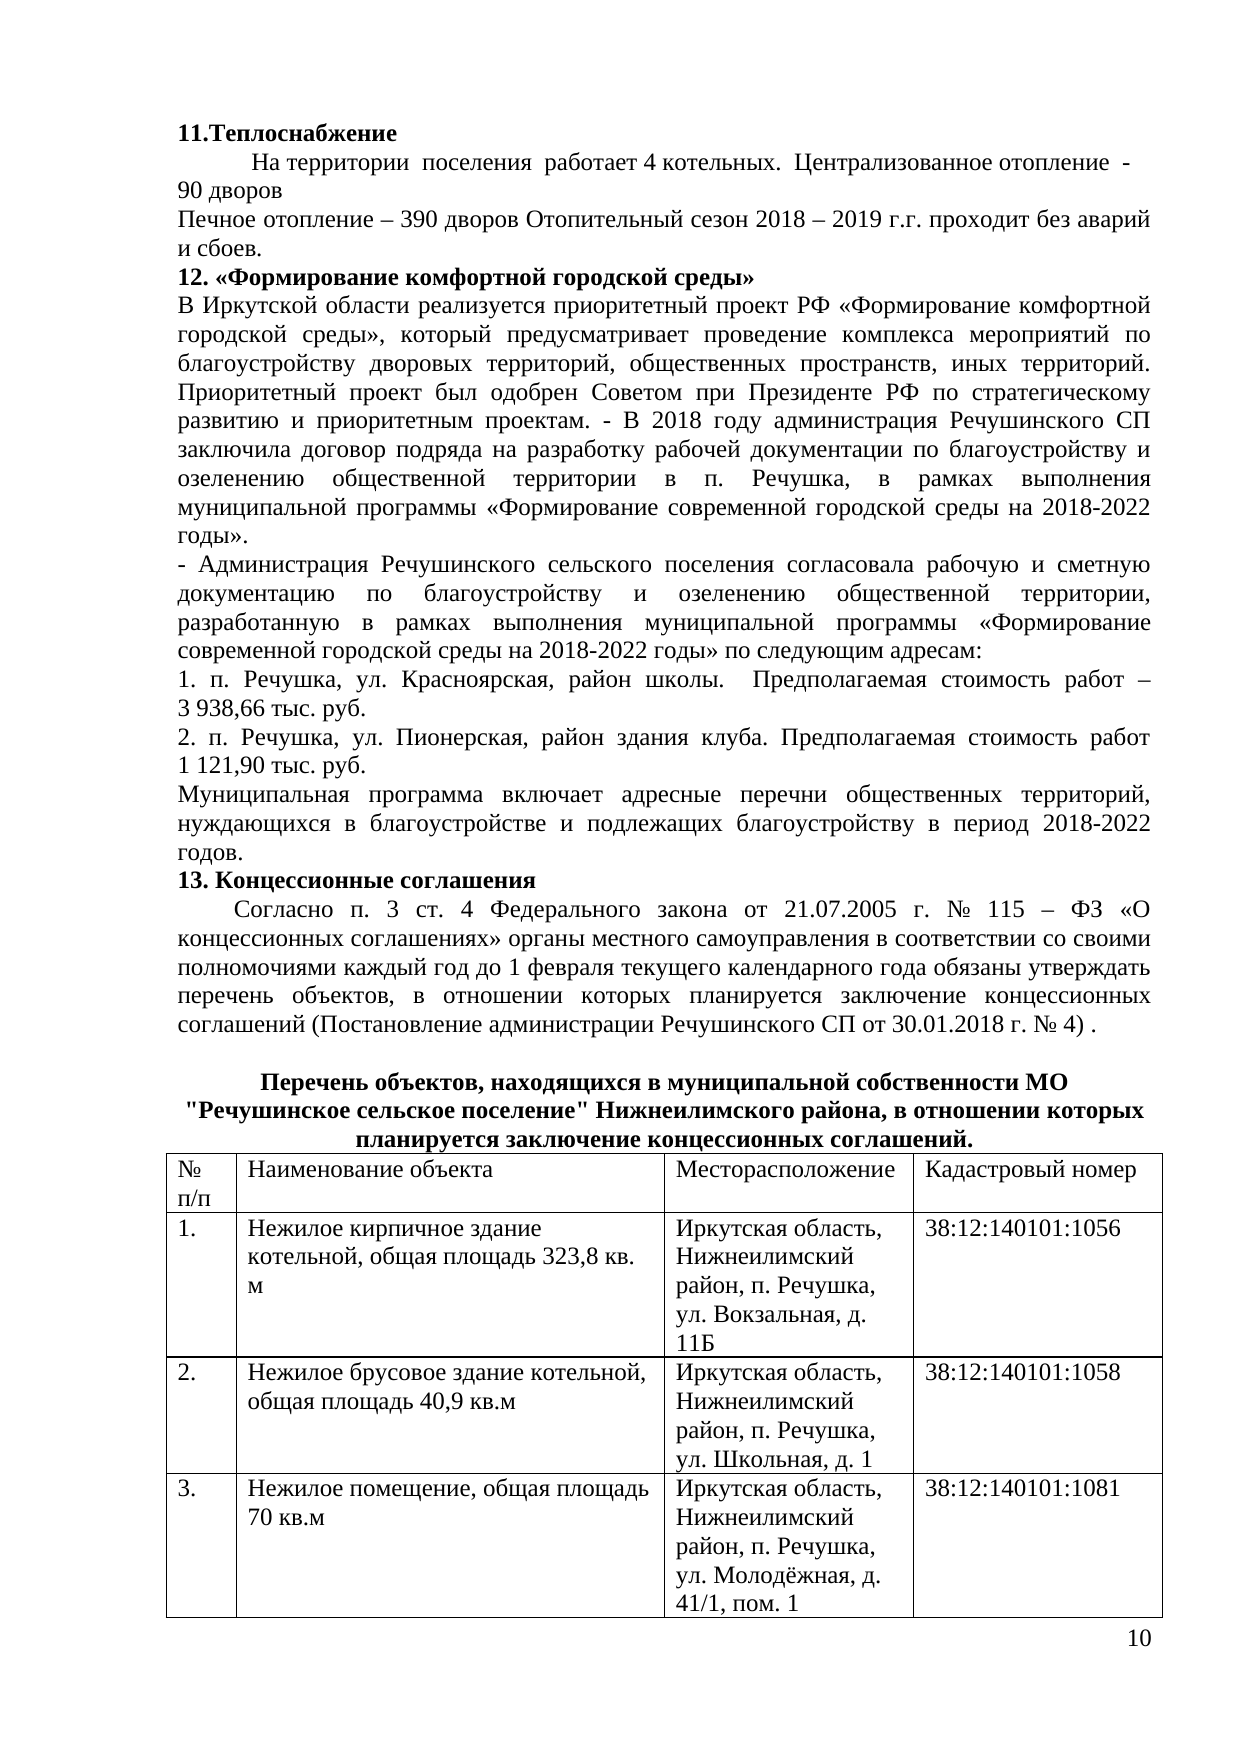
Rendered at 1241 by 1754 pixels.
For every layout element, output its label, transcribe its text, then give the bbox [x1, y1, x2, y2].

table_cell 38:12:140101:1081 [914, 1474, 1162, 1617]
table_cell Нежилое брусовое здание котельной, общая площадь 40,9 кв.м [237, 1358, 664, 1472]
table_header Месторасположение [665, 1154, 913, 1212]
table_cell 2. [167, 1358, 236, 1472]
table_header Кадастровый номер [914, 1154, 1162, 1212]
text Перечень объектов, находящихся в муниципальной собственности МО "Речушинское сельское поселение" Нижнеилимского района, в отношении которых планируется заключение концессионных соглашений. [177, 1067, 1152, 1153]
text 12. «Формирование комфортной городской среды» [177, 262, 1152, 291]
table_cell 38:12:140101:1058 [914, 1358, 1162, 1472]
table_cell 38:12:140101:1056 [914, 1213, 1162, 1356]
subtitle 11.Теплоснабжение [177, 118, 1152, 147]
table_cell Иркутская область, Нижнеилимский район, п. Речушка, ул. Молодёжная, д. 41/1, пом. 1 [665, 1474, 913, 1617]
text 13. Концессионные соглашения [177, 866, 1152, 894]
text 1. п. Речушка, ул. Красноярская, район школы. Предполагаемая стоимость работ – 3 938,66 тыс. руб. [177, 664, 1152, 722]
table_cell Иркутская область, Нижнеилимский район, п. Речушка, ул. Вокзальная, д. 11Б [665, 1213, 913, 1356]
table_cell 1. [167, 1213, 236, 1356]
text 2. п. Речушка, ул. Пионерская, район здания клуба. Предполагаемая стоимость работ 1 121,90 тыс. руб. [177, 722, 1152, 779]
table_cell Нежилое кирпичное здание котельной, общая площадь 323,8 кв. м [237, 1213, 664, 1356]
text Согласно п. 3 ст. 4 Федерального закона от 21.07.2005 г. № 115 – ФЗ «О концессионных соглашениях» органы местного самоуправления в соответствии со своими полномочиями каждый год до 1 февраля текущего календарного года обязаны утверждать перечень объектов, в отношении которых планируется заключение концессионных соглашений (Постановление администрации Речушинского СП от 30.01.2018 г. № 4) . [177, 894, 1152, 1038]
text - Администрация Речушинского сельского поселения согласовала рабочую и сметную документацию по благоустройству и озеленению общественной территории, разработанную в рамках выполнения муниципальной программы «Формирование современной городской среды на 2018-2022 годы» по следующим адресам: [177, 549, 1152, 664]
text В Иркутской области реализуется приоритетный проект РФ «Формирование комфортной городской среды», который предусматривает проведение комплекса мероприятий по благоустройству дворовых территорий, общественных пространств, иных территорий. Приоритетный проект был одобрен Советом при Президенте РФ по стратегическому развитию и приоритетным проектам. - В 2018 году администрация Речушинского СП заключила договор подряда на разработку рабочей документации по благоустройству и озеленению общественной территории в п. Речушка, в рамках выполнения муниципальной программы «Формирование современной городской среды на 2018-2022 годы». [177, 291, 1152, 549]
text Муниципальная программа включает адресные перечни общественных территорий, нуждающихся в благоустройстве и подлежащих благоустройству в период 2018-2022 годов. [177, 779, 1152, 866]
table_header Наименование объекта [237, 1154, 664, 1212]
table_cell Нежилое помещение, общая площадь 70 кв.м [237, 1474, 664, 1617]
text На территории поселения работает 4 котельных. Централизованное отопление - 90 дворов [177, 147, 1152, 204]
table_cell Иркутская область, Нижнеилимский район, п. Речушка, ул. Школьная, д. 1 [665, 1358, 913, 1472]
table_cell 3. [167, 1474, 236, 1617]
table_header № п/п [167, 1154, 236, 1212]
text Печное отопление – 390 дворов Отопительный сезон 2018 – 2019 г.г. проходит без аварий и сбоев. [177, 204, 1152, 262]
